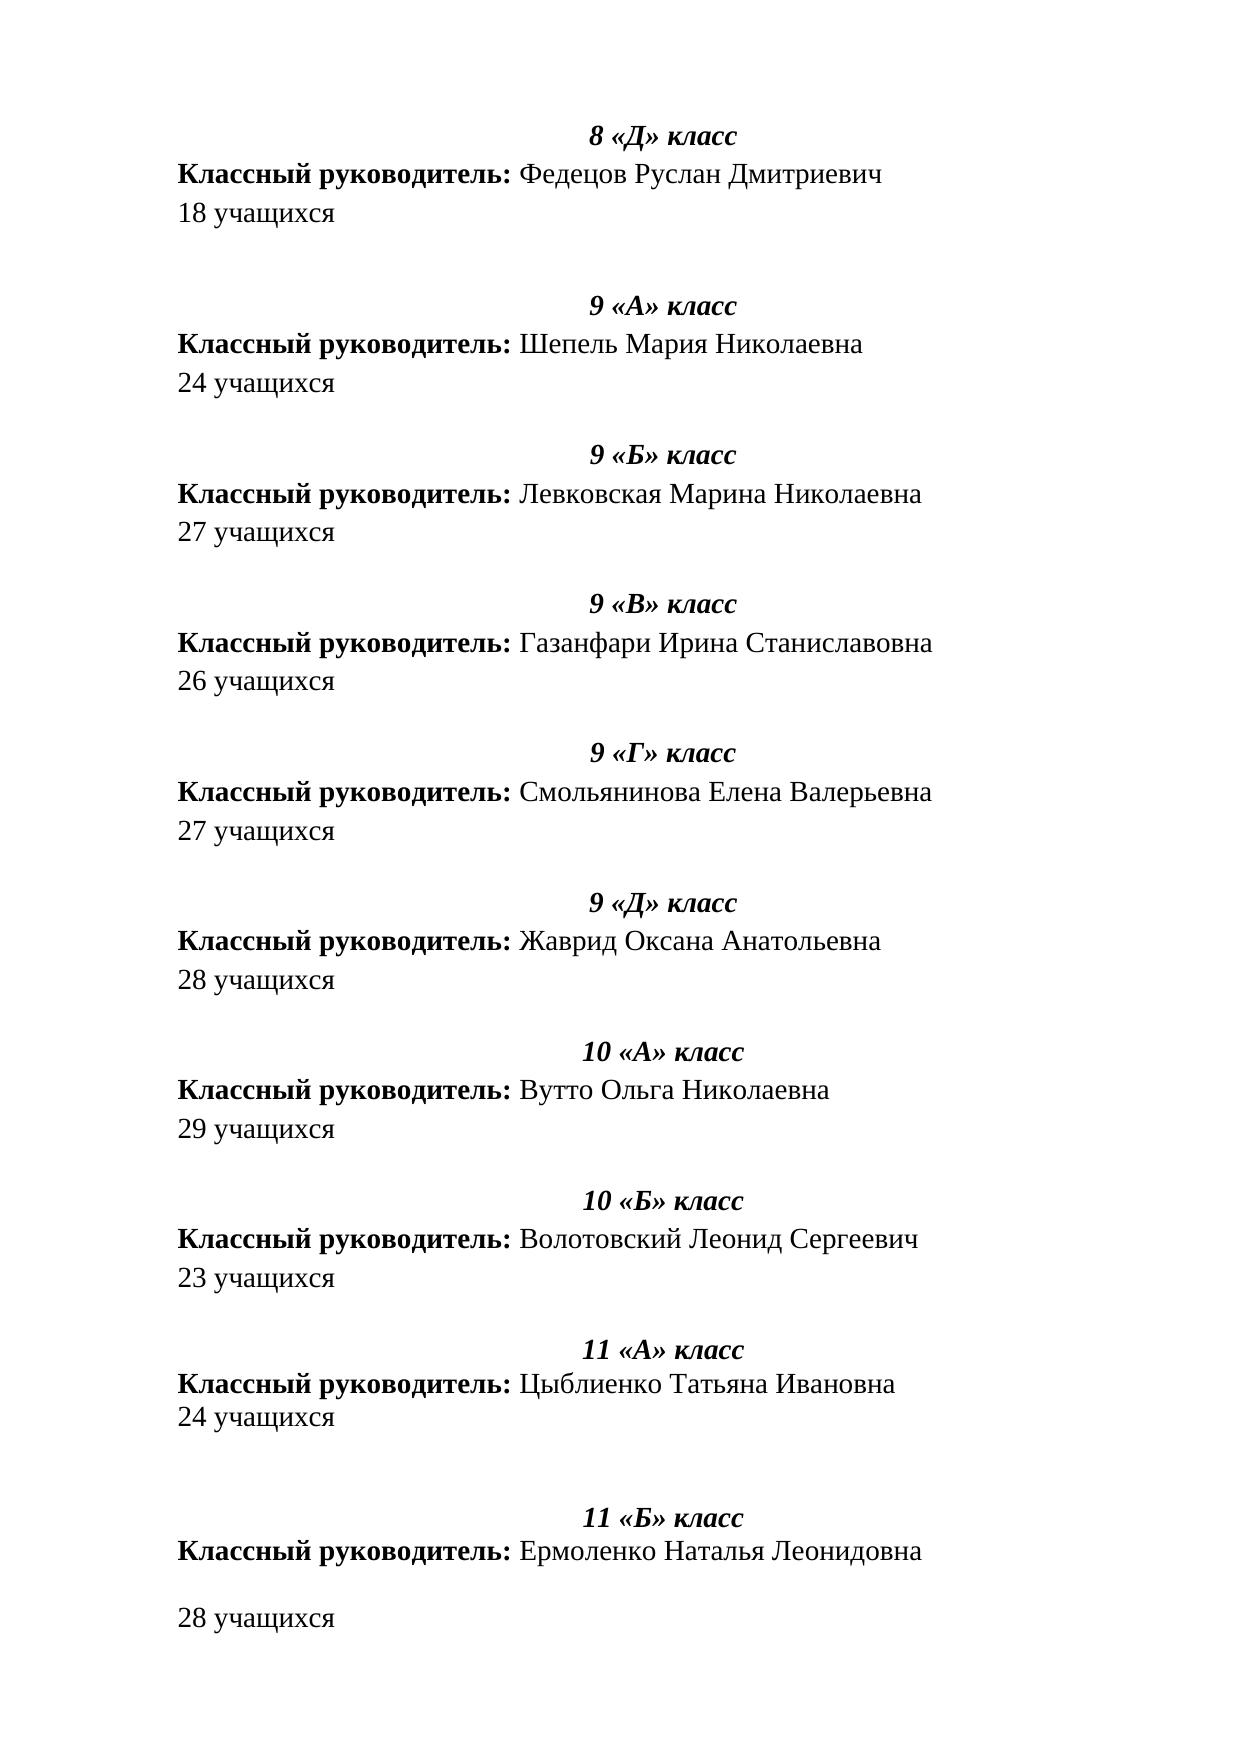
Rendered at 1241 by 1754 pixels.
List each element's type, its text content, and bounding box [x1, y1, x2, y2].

text Классный руководитель: Федецов Руслан Дмитриевич [177, 157, 1152, 190]
text 9 «Д» класс [177, 885, 1152, 918]
text 28 учащихся [177, 1601, 1152, 1634]
text 27 учащихся [177, 514, 1152, 548]
text 26 учащихся [177, 663, 1152, 697]
text 8 «Д» класс [177, 118, 1152, 152]
text 23 учащихся [177, 1260, 1152, 1294]
text Классный руководитель: Вутто Ольга Николаевна [177, 1072, 1152, 1106]
text 9 «А» класс [177, 288, 1152, 322]
text 28 учащихся [177, 962, 1152, 995]
text Классный руководитель: Ермоленко Наталья Леонидовна [177, 1533, 1152, 1567]
text 10 «А» класс [177, 1034, 1152, 1067]
text Классный руководитель: Волотовский Леонид Сергеевич [177, 1222, 1152, 1255]
text Классный руководитель: Газанфари Ирина Станиславовна [177, 625, 1152, 658]
text Классный руководитель: Левковская Марина Николаевна [177, 476, 1152, 509]
text Классный руководитель: Шепель Мария Николаевна [177, 327, 1152, 360]
text 9 «Г» класс [177, 736, 1152, 769]
text Классный руководитель: Смольянинова Елена Валерьевна [177, 774, 1152, 808]
text 10 «Б» класс [177, 1183, 1152, 1217]
text 9 «Б» класс [177, 437, 1152, 471]
text 11 «А» класс [177, 1332, 1152, 1366]
text 27 учащихся [177, 813, 1152, 846]
text 11 «Б» класс [177, 1500, 1152, 1533]
text 24 учащихся [177, 1399, 1152, 1433]
text 24 учащихся [177, 365, 1152, 399]
text Классный руководитель: Жаврид Оксана Анатольевна [177, 923, 1152, 957]
text 9 «В» класс [177, 586, 1152, 620]
text 29 учащихся [177, 1111, 1152, 1144]
text Классный руководитель: Цыблиенко Татьяна Ивановна [177, 1366, 1152, 1399]
text 18 учащихся [177, 195, 1152, 229]
